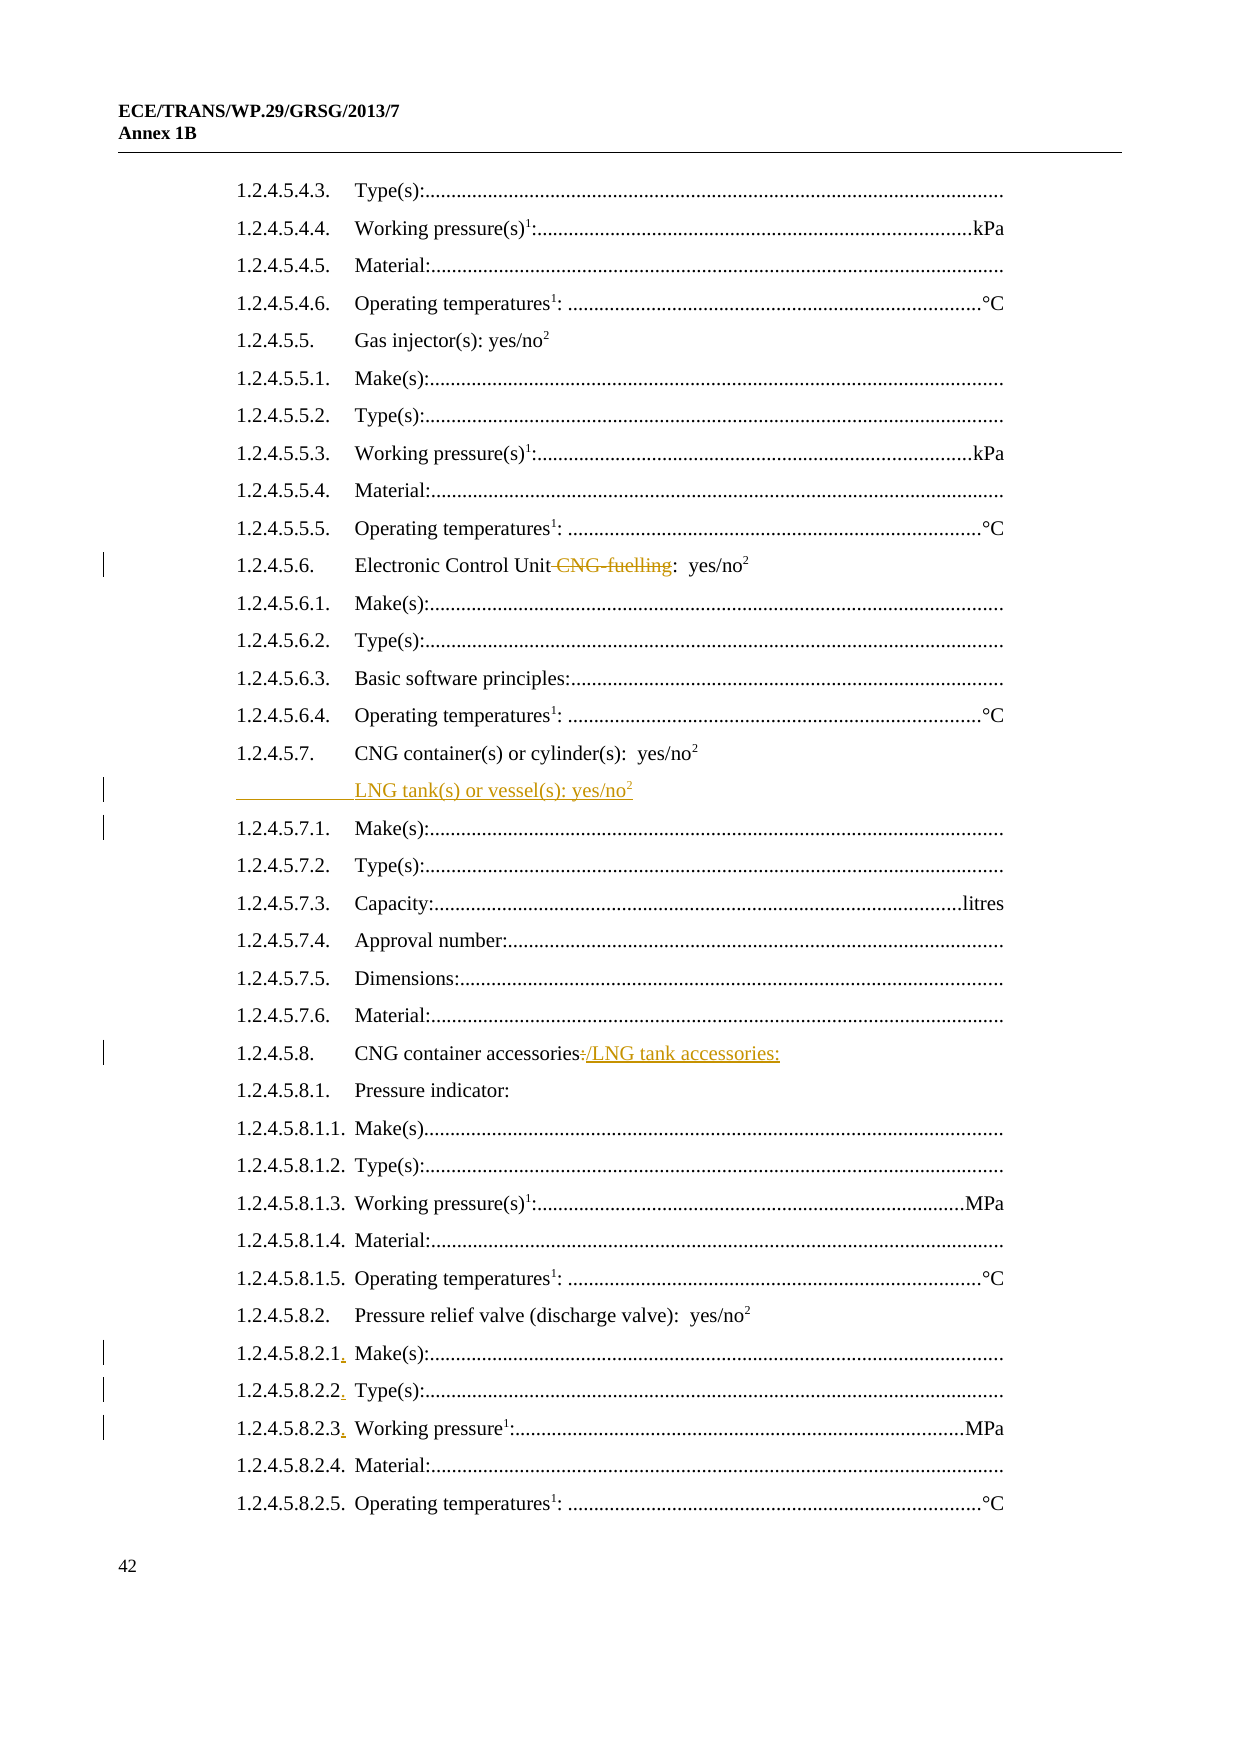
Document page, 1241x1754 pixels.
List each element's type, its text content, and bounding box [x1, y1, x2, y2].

text 1.2.4.5.8.2.3 Working pressure1: MPa [236, 1415, 1004, 1440]
text 1.2.4.5.5. Gas injector(s): yes/no2 [236, 327, 1004, 352]
text 1.2.4.5.8.2.1 Make(s): [236, 1340, 1004, 1365]
text 1.2.4.5.6.3. Basic software principles: [236, 665, 1004, 690]
text 1.2.4.5.5.4. Material: [236, 477, 1004, 502]
text 1.2.4.5.6.4. Operating temperatures1: °C [236, 702, 1004, 727]
text 1.2.4.5.8.2.4. Material: [236, 1452, 1004, 1477]
text 1.2.4.5.8.2. Pressure relief valve (discharge valve): yes/no2 [236, 1302, 1004, 1327]
text 1.2.4.5.8.1.2. Type(s): [236, 1152, 1004, 1177]
text 1.2.4.5.7.1. Make(s): [236, 815, 1004, 840]
text 1.2.4.5.5.5. Operating temperatures1: °C [236, 515, 1004, 540]
text 1.2.4.5.7. CNG container(s) or cylinder(s): yes/no2 [236, 740, 1004, 765]
text 1.2.4.5.6.2. Type(s): [236, 627, 1004, 652]
text 1.2.4.5.5.2. Type(s): [236, 402, 1004, 427]
text 1.2.4.5.7.5. Dimensions: [236, 965, 1004, 990]
text 1.2.4.5.7.2. Type(s): [236, 852, 1004, 877]
text 1.2.4.5.4.4. Working pressure(s)1: kPa [236, 215, 1004, 240]
text 1.2.4.5.8.2.5. Operating temperatures1: °C [236, 1490, 1004, 1515]
text 1.2.4.5.7.6. Material: [236, 1002, 1004, 1027]
text 1.2.4.5.8.1.3. Working pressure(s)1: MPa [236, 1190, 1004, 1215]
text 1.2.4.5.8.1. Pressure indicator: [236, 1077, 1004, 1102]
text 1.2.4.5.8. CNG container accessories [236, 1040, 1004, 1065]
text 1.2.4.5.5.1. Make(s): [236, 365, 1004, 390]
text 1.2.4.5.7.3. Capacity: litres [236, 890, 1004, 915]
text 1.2.4.5.8.1.1. Make(s) [236, 1115, 1004, 1140]
text 1.2.4.5.8.1.5. Operating temperatures1: °C [236, 1265, 1004, 1290]
text 1.2.4.5.7.4. Approval number: [236, 927, 1004, 952]
text 1.2.4.5.4.5. Material: [236, 252, 1004, 277]
text 1.2.4.5.5.3. Working pressure(s)1: kPa [236, 440, 1004, 465]
text 1.2.4.5.8.1.4. Material: [236, 1227, 1004, 1252]
text 1.2.4.5.8.2.2 Type(s): [236, 1377, 1004, 1402]
text 1.2.4.5.4.3. Type(s): [236, 177, 1004, 202]
text 1.2.4.5.6.1. Make(s): [236, 590, 1004, 615]
text 1.2.4.5.6. Electronic Control Unit: yes/no2 [236, 552, 1004, 577]
text 1.2.4.5.4.6. Operating temperatures1: °C [236, 290, 1004, 315]
